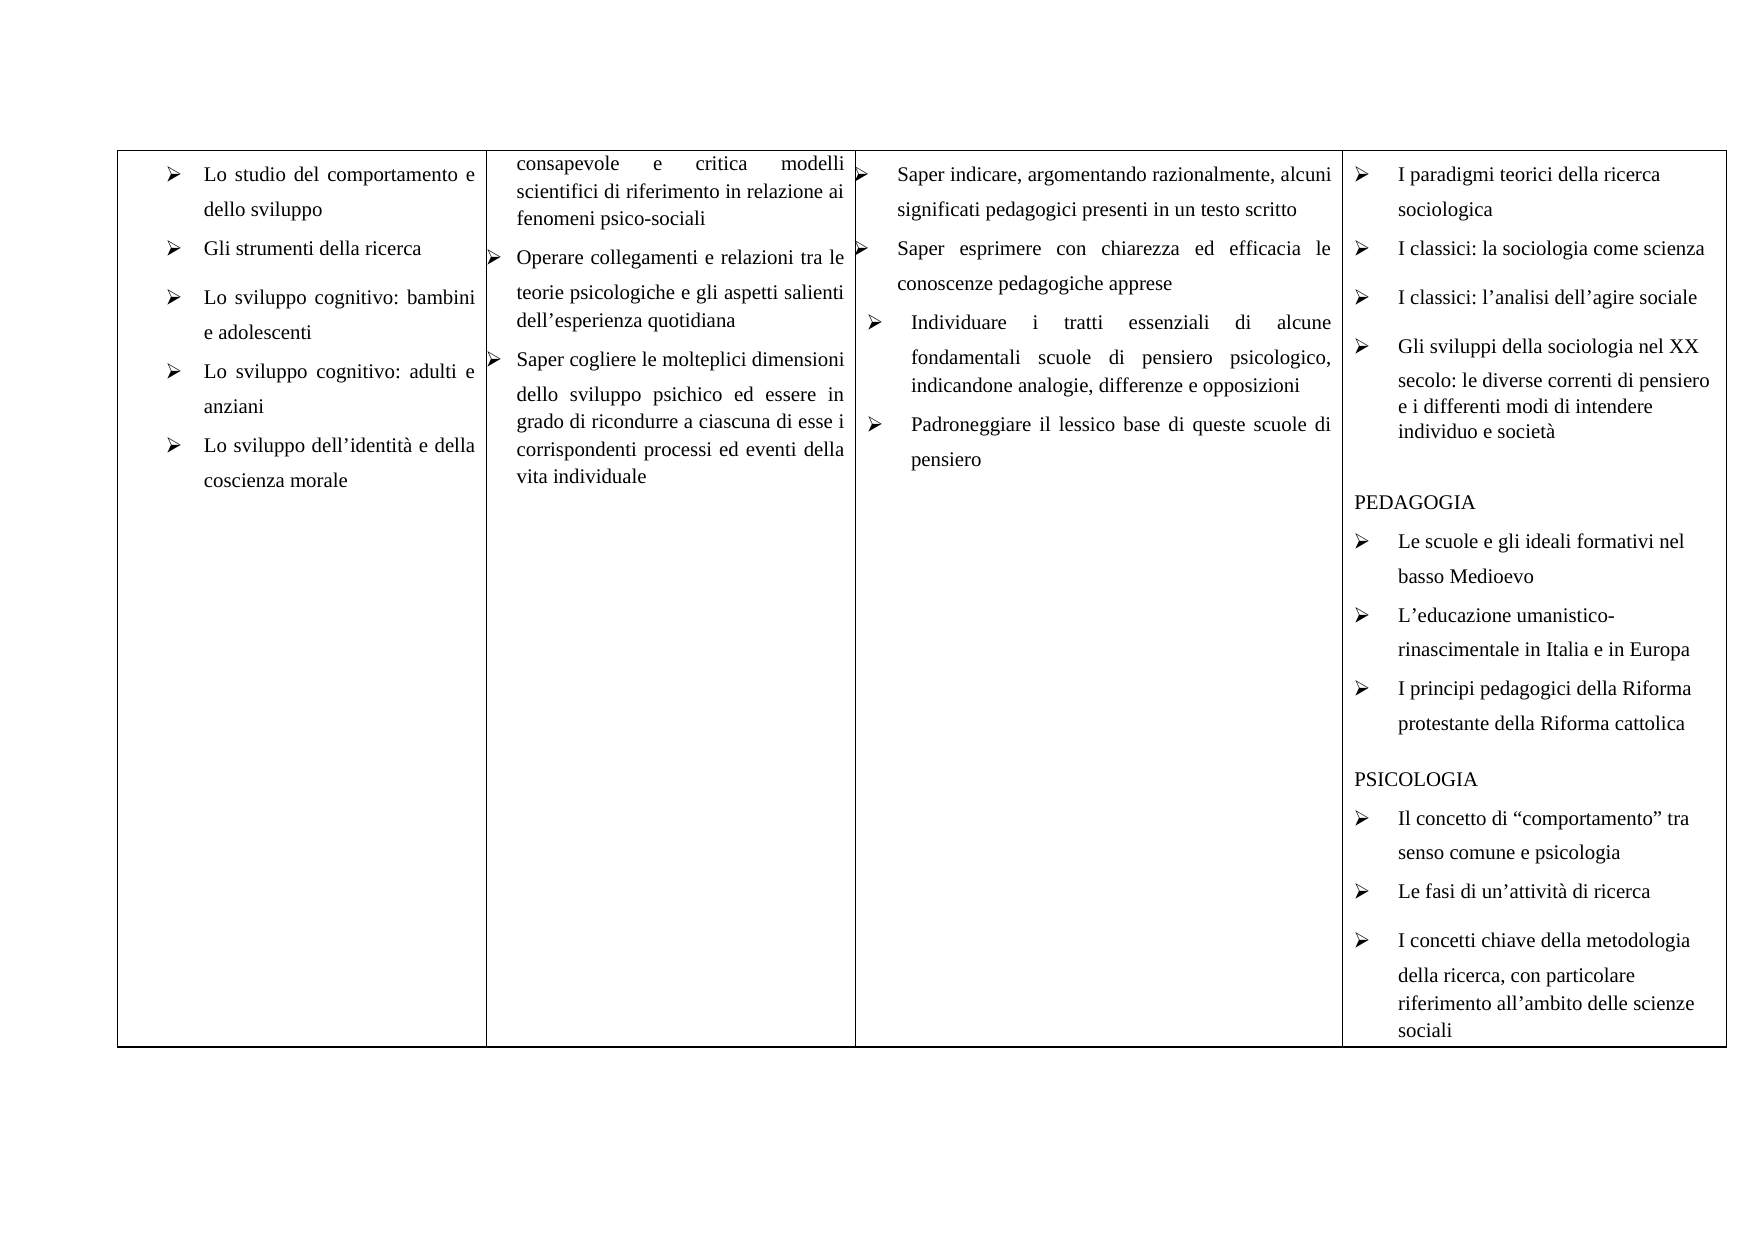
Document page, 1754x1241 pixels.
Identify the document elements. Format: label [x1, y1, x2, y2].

table_cell [856, 151, 1342, 1046]
table_cell [487, 151, 855, 1046]
table_cell [1343, 151, 1726, 1046]
table_cell [118, 151, 486, 1046]
